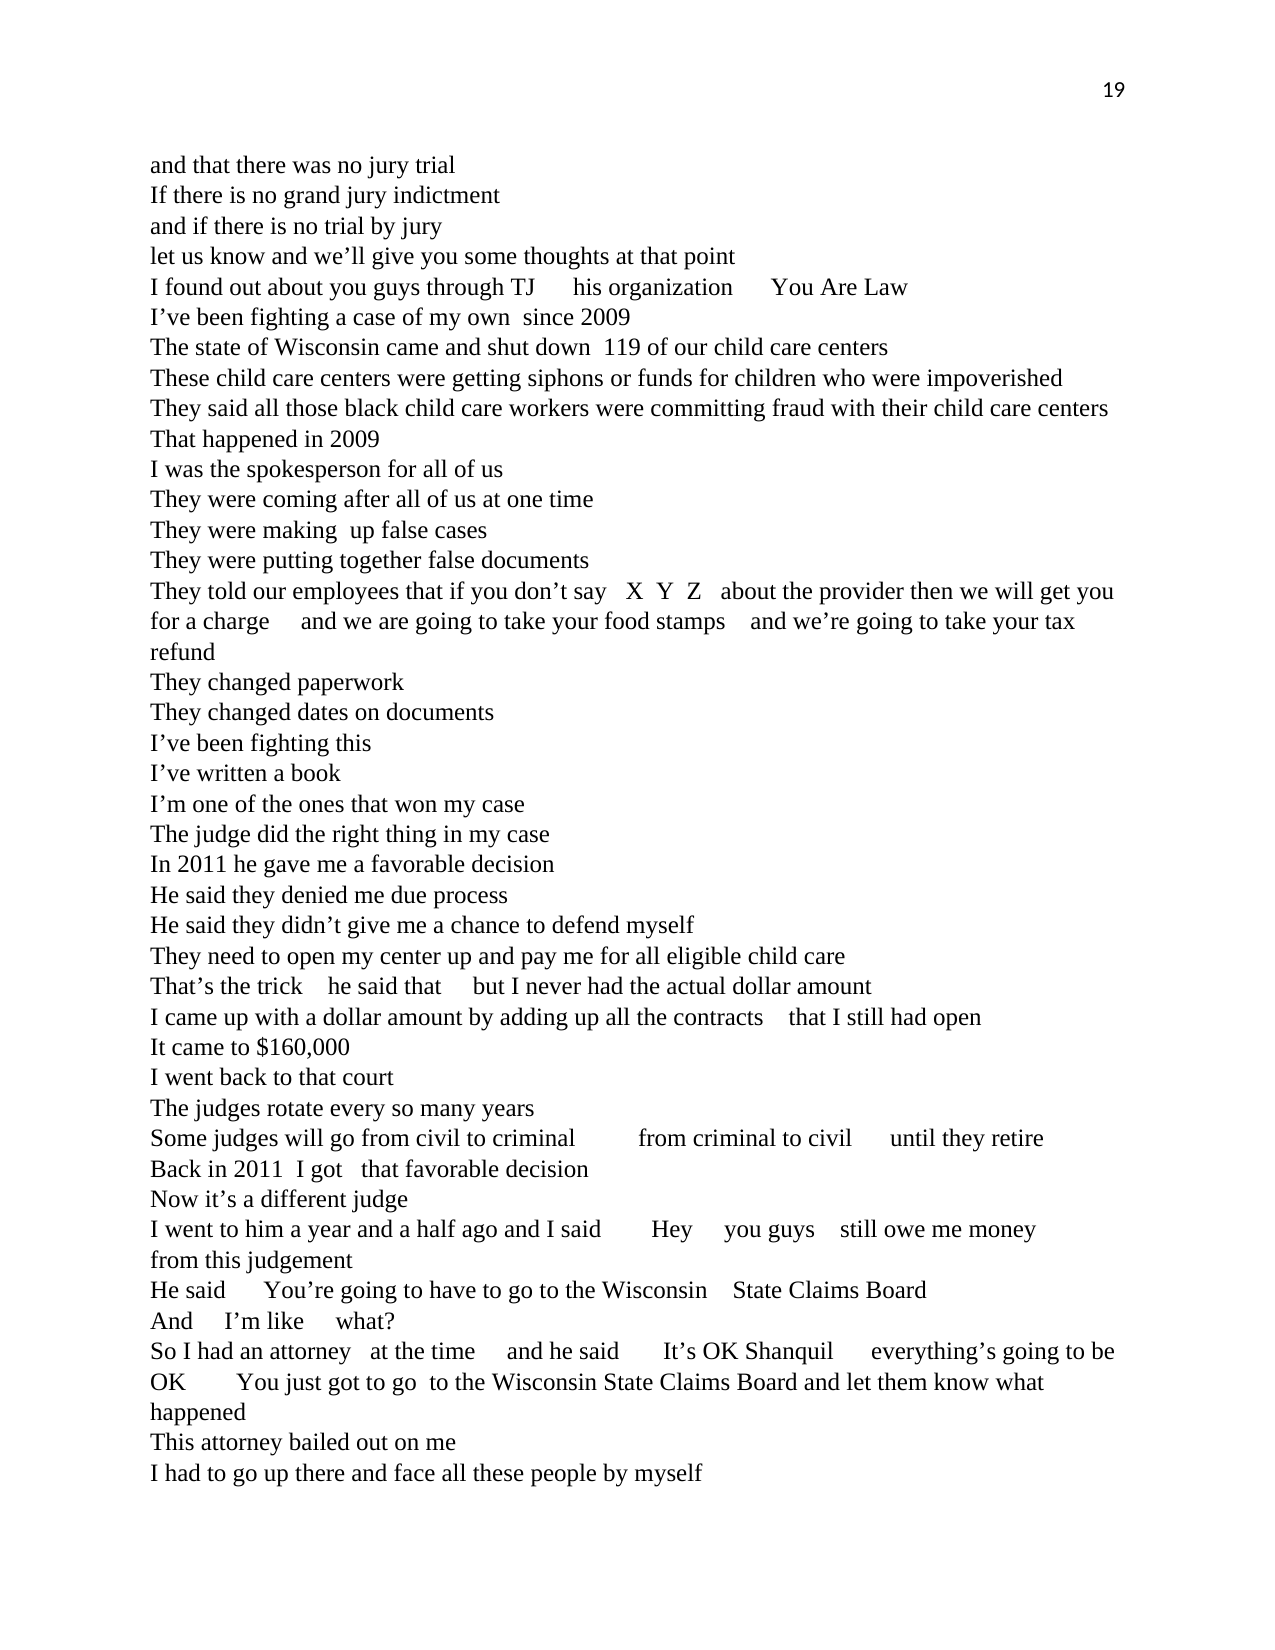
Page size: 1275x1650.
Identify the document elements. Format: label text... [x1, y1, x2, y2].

text So I had an attorney at the time and he said It’s OK Shanquil everything’s going to be OK You just got to go to the Wisconsin State Claims Board and let them know what happened [150, 1336, 1125, 1426]
text The state of Wisconsin came and shut down 119 of our child care centers [150, 332, 1125, 361]
text They told our employees that if you don’t say X Y Z about the provider then we will get you for a charge and we are going to take your food stamps and we’re going to take your tax refund [150, 576, 1125, 665]
text and if there is no trial by jury [150, 211, 1125, 239]
text This attorney bailed out on me [150, 1427, 1125, 1456]
text I’ve been fighting a case of my own since 2009 [150, 302, 1125, 331]
text If there is no grand jury indictment [150, 180, 1125, 209]
text He said they denied me due process [150, 880, 1125, 909]
text I went to him a year and a half ago and I said Hey you guys still owe me money [150, 1214, 1125, 1243]
text That happened in 2009 [150, 424, 1125, 452]
text They were coming after all of us at one time [150, 484, 1125, 513]
text They need to open my center up and pay me for all eligible child care [150, 941, 1125, 969]
text I had to go up there and face all these people by myself [150, 1458, 1125, 1487]
text The judges rotate every so many years [150, 1093, 1125, 1122]
text In 2011 he gave me a favorable decision [150, 849, 1125, 878]
text Now it’s a different judge [150, 1184, 1125, 1213]
text from this judgement [150, 1245, 1125, 1274]
text I’ve been fighting this [150, 728, 1125, 757]
text He said You’re going to have to go to the Wisconsin State Claims Board [150, 1275, 1125, 1304]
text Back in 2011 I got that favorable decision [150, 1154, 1125, 1182]
text He said they didn’t give me a chance to defend myself [150, 910, 1125, 939]
text I’ve written a book [150, 758, 1125, 787]
text I went back to that court [150, 1062, 1125, 1091]
text And I’m like what? [150, 1306, 1125, 1334]
text They changed paperwork [150, 667, 1125, 696]
text I found out about you guys through TJ his organization You Are Law [150, 272, 1125, 300]
text They said all those black child care workers were committing fraud with their child care centers [150, 393, 1125, 422]
text I’m one of the ones that won my case [150, 789, 1125, 817]
text These child care centers were getting siphons or funds for children who were impoverished [150, 363, 1125, 392]
text They were making up false cases [150, 515, 1125, 544]
text The judge did the right thing in my case [150, 819, 1125, 848]
text They were putting together false documents [150, 545, 1125, 574]
text let us know and we’ll give you some thoughts at that point [150, 241, 1125, 270]
text It came to $160,000 [150, 1032, 1125, 1061]
text I was the spokesperson for all of us [150, 454, 1125, 483]
text I came up with a dollar amount by adding up all the contracts that I still had open [150, 1002, 1125, 1030]
text They changed dates on documents [150, 697, 1125, 726]
text That’s the trick he said that but I never had the actual dollar amount [150, 971, 1125, 1000]
text and that there was no jury trial [150, 150, 1125, 179]
text Some judges will go from civil to criminal from criminal to civil until they retire [150, 1123, 1125, 1152]
